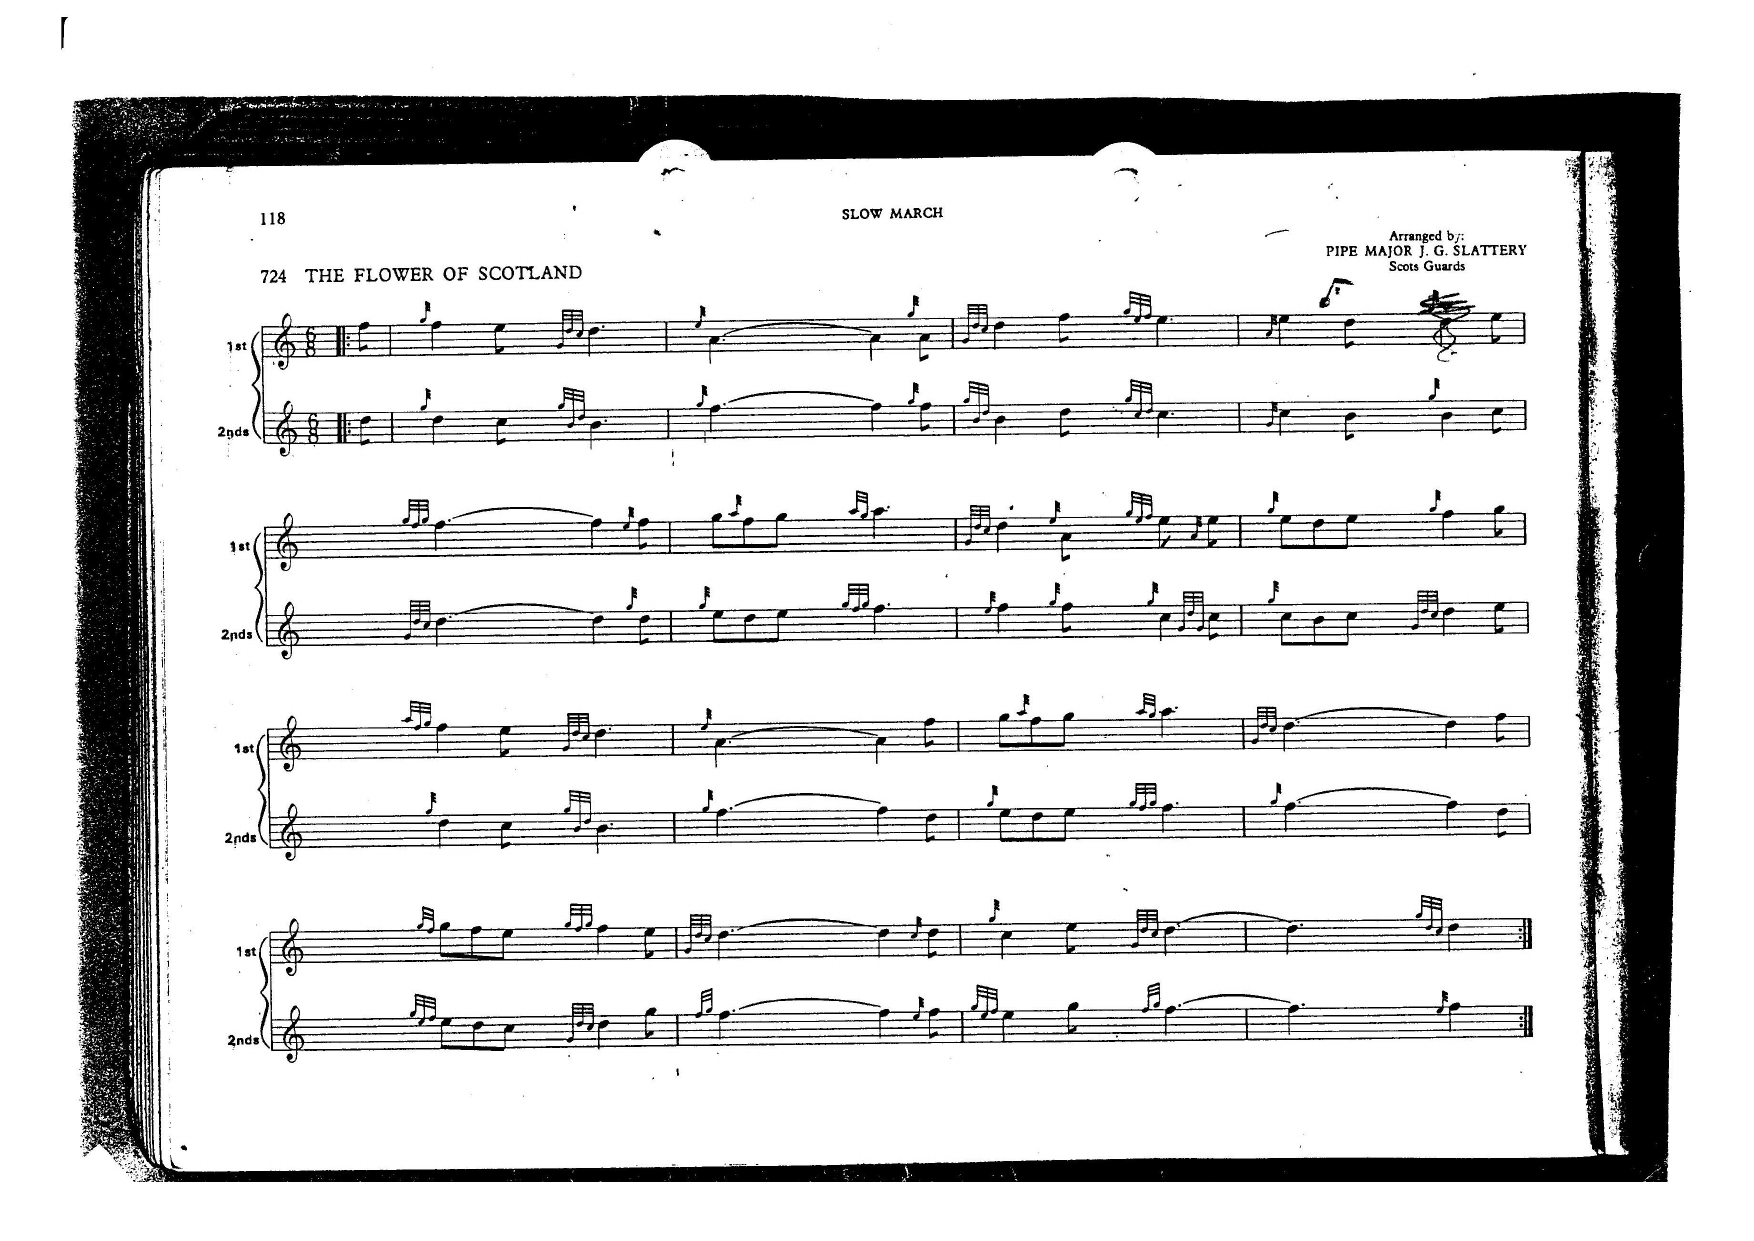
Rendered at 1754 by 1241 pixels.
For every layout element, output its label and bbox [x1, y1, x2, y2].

picture [61, 14, 1728, 1182]
